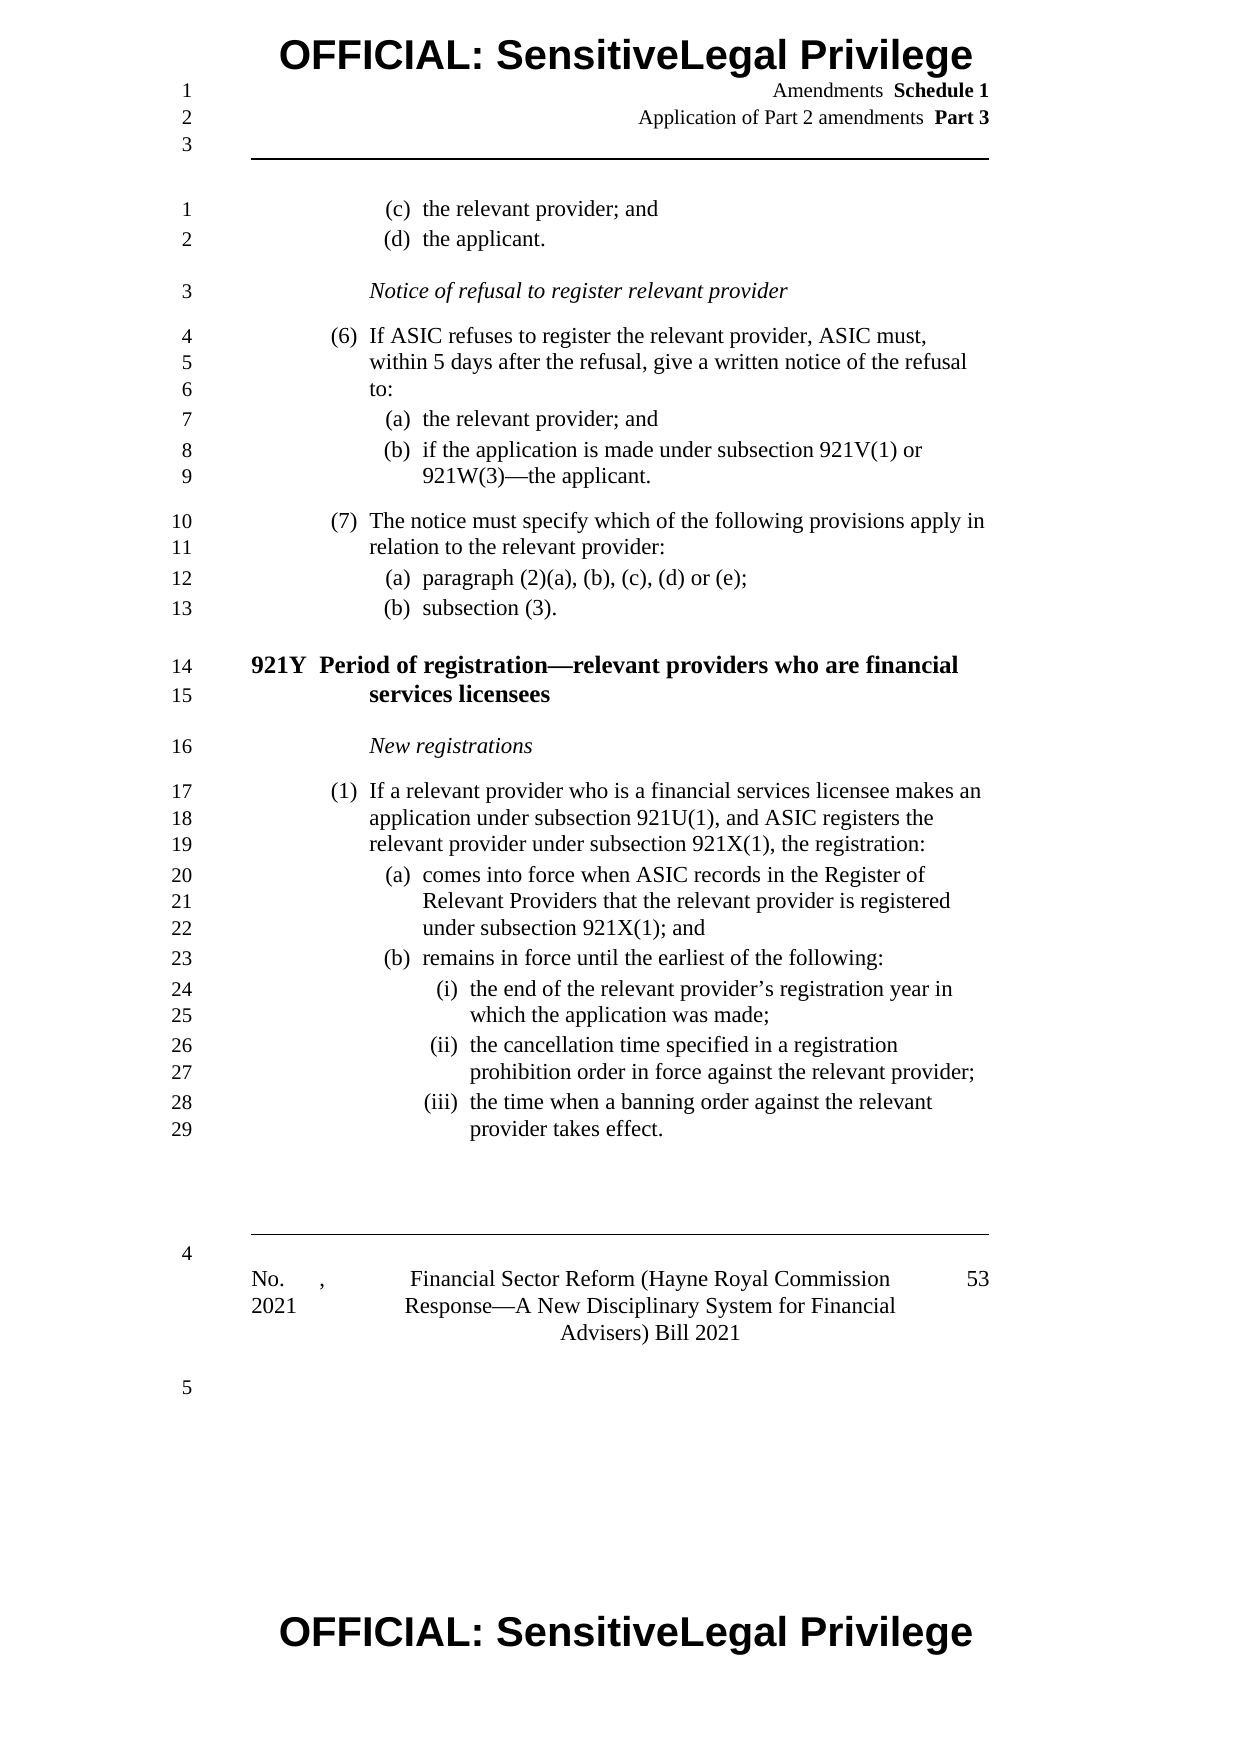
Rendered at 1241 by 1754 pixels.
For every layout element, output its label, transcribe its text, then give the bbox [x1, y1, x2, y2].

text (d) the applicant. [251, 225, 989, 252]
text (6) If ASIC refuses to register the relevant provider, ASIC must, within 5 days after the refusal, give a written notice of the refusal to: [251, 322, 989, 401]
text Notice of refusal to register relevant provider [369, 277, 989, 303]
text (i) the end of the relevant provider’s registration year in which the application was made; [251, 974, 989, 1027]
text (1) If a relevant provider who is a financial services licensee makes an application under subsection 921U(1), and ASIC registers the relevant provider under subsection 921X(1), the registration: [251, 778, 989, 857]
text (a) paragraph (2)(a), (b), (c), (d) or (e); [251, 564, 989, 590]
text (b) remains in force until the earliest of the following: [251, 944, 989, 970]
text (b) subsection (3). [251, 594, 989, 621]
text (a) the relevant provider; and [251, 405, 989, 431]
text (b) if the application is made under subsection 921V(1) or 921W(3)—the applicant. [251, 436, 989, 488]
text (ii) the cancellation time specified in a registration prohibition order in force against the relevant provider; [251, 1031, 989, 1084]
text New registrations [369, 732, 989, 759]
text (7) The notice must specify which of the following provisions apply in relation to the relevant provider: [251, 507, 989, 560]
text (c) the relevant provider; and [251, 195, 989, 221]
text 921Y Period of registration—relevant providers who are financial services licensees [251, 650, 989, 707]
text (iii) the time when a banning order against the relevant provider takes effect. [251, 1088, 989, 1141]
text (a) comes into force when ASIC records in the Register of Relevant Providers that the relevant provider is registered under subsection 921X(1); and [251, 861, 989, 940]
